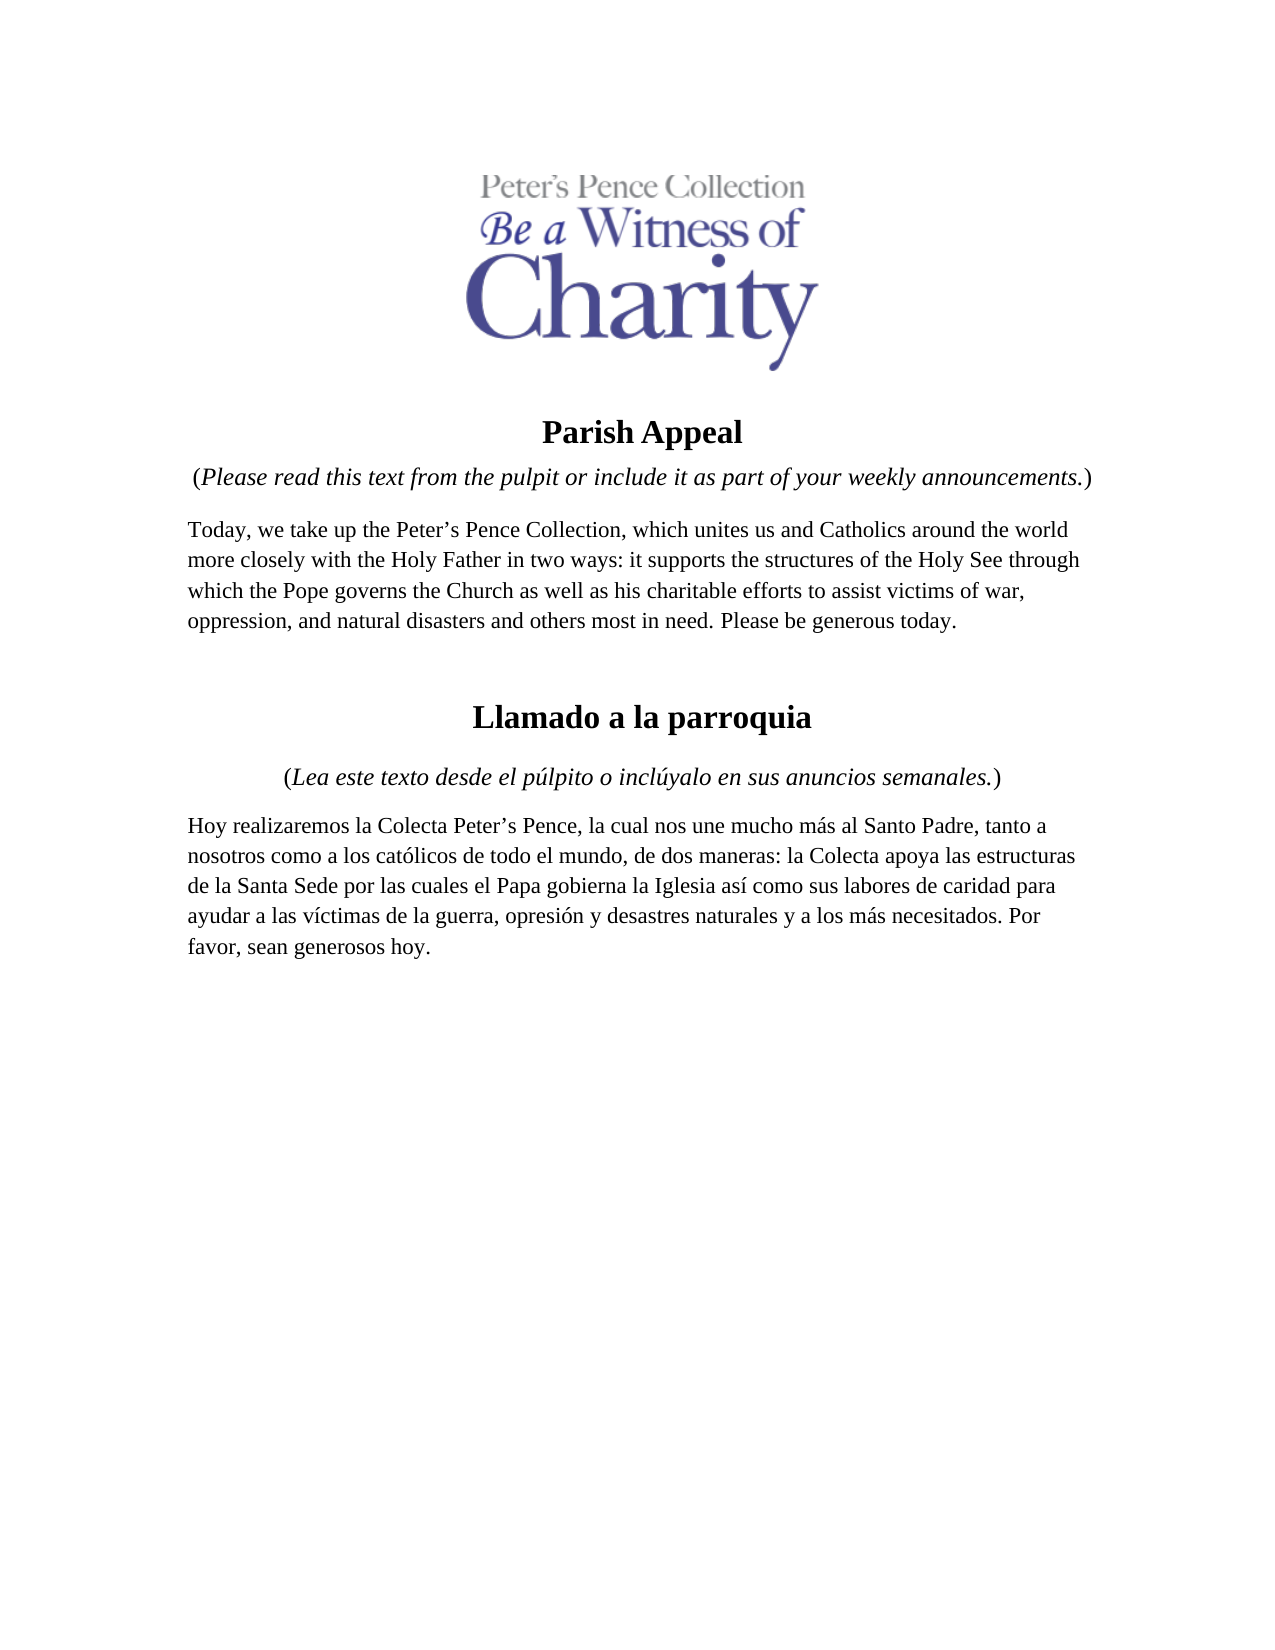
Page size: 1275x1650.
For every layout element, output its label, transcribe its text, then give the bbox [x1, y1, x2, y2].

text Llamado a la parroquia [187, 697, 1097, 736]
text (Please read this text from the pulpit or include it as part of your weekly announcements.) [187, 462, 1097, 491]
text Today, we take up the Peter’s Pence Collection, which unites us and Catholics around the world more closely with the Holy Father in two ways: it supports the structures of the Holy See through which the Pope governs the Church as well as his charitable efforts to assist victims of war, oppression, and natural disasters and others most in need. Please be generous today. [187, 516, 1097, 633]
text Hoy realizaremos la Colecta Peter’s Pence, la cual nos une mucho más al Santo Padre, tanto a nosotros como a los católicos de todo el mundo, de dos maneras: la Colecta apoya las estructuras de la Santa Sede por las cuales el Papa gobierna la Iglesia así como sus labores de caridad para ayudar a las víctimas de la guerra, opresión y desastres naturales y a los más necesitados. Por favor, sean generosos hoy. [187, 812, 1097, 959]
text (Lea este texto desde el púlpito o inclúyalo en sus anuncios semanales.) [187, 762, 1097, 791]
subtitle Parish Appeal [187, 412, 1097, 450]
